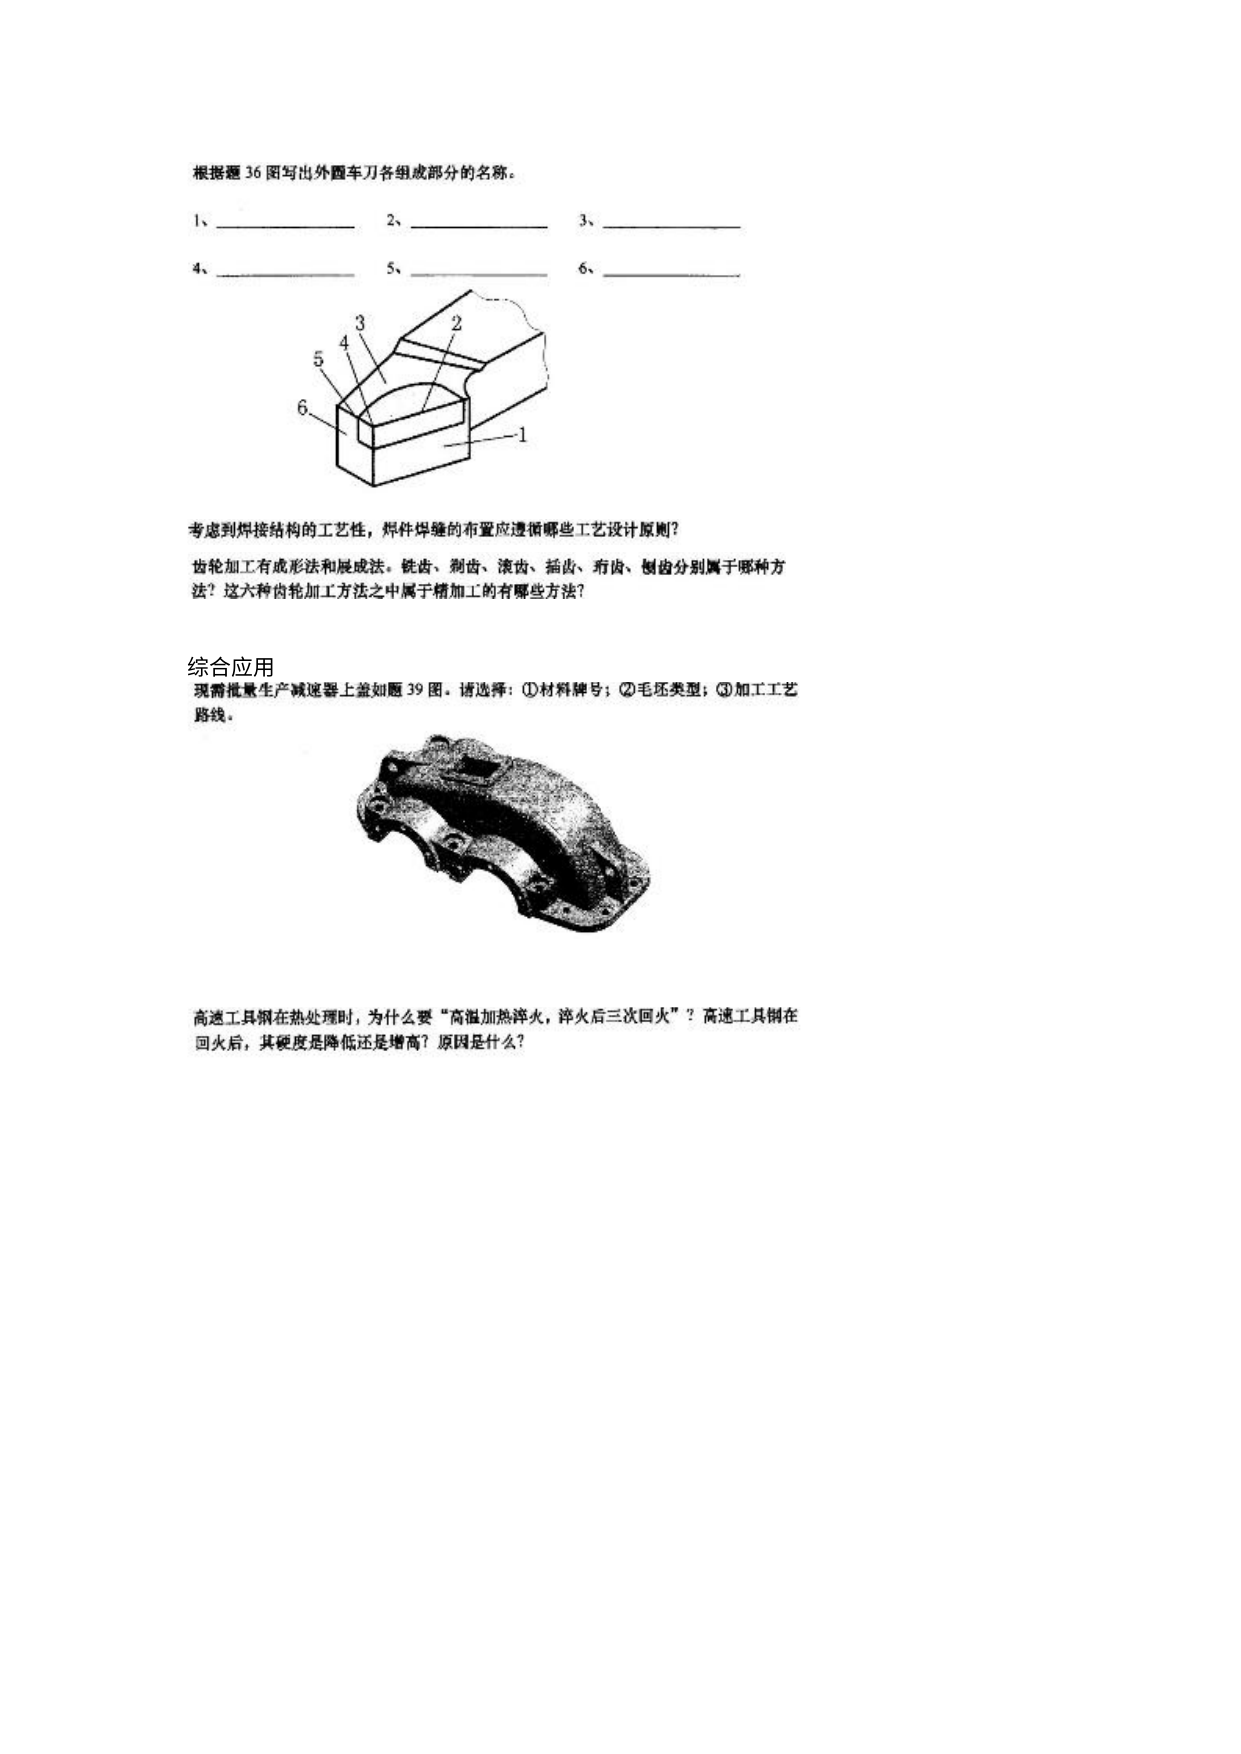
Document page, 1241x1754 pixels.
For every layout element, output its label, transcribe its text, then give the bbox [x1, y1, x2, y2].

picture [187, 162, 747, 494]
picture [187, 682, 800, 939]
picture [187, 519, 682, 545]
picture [187, 1007, 805, 1059]
picture [187, 552, 786, 599]
text 综合应用 [187, 649, 1053, 682]
